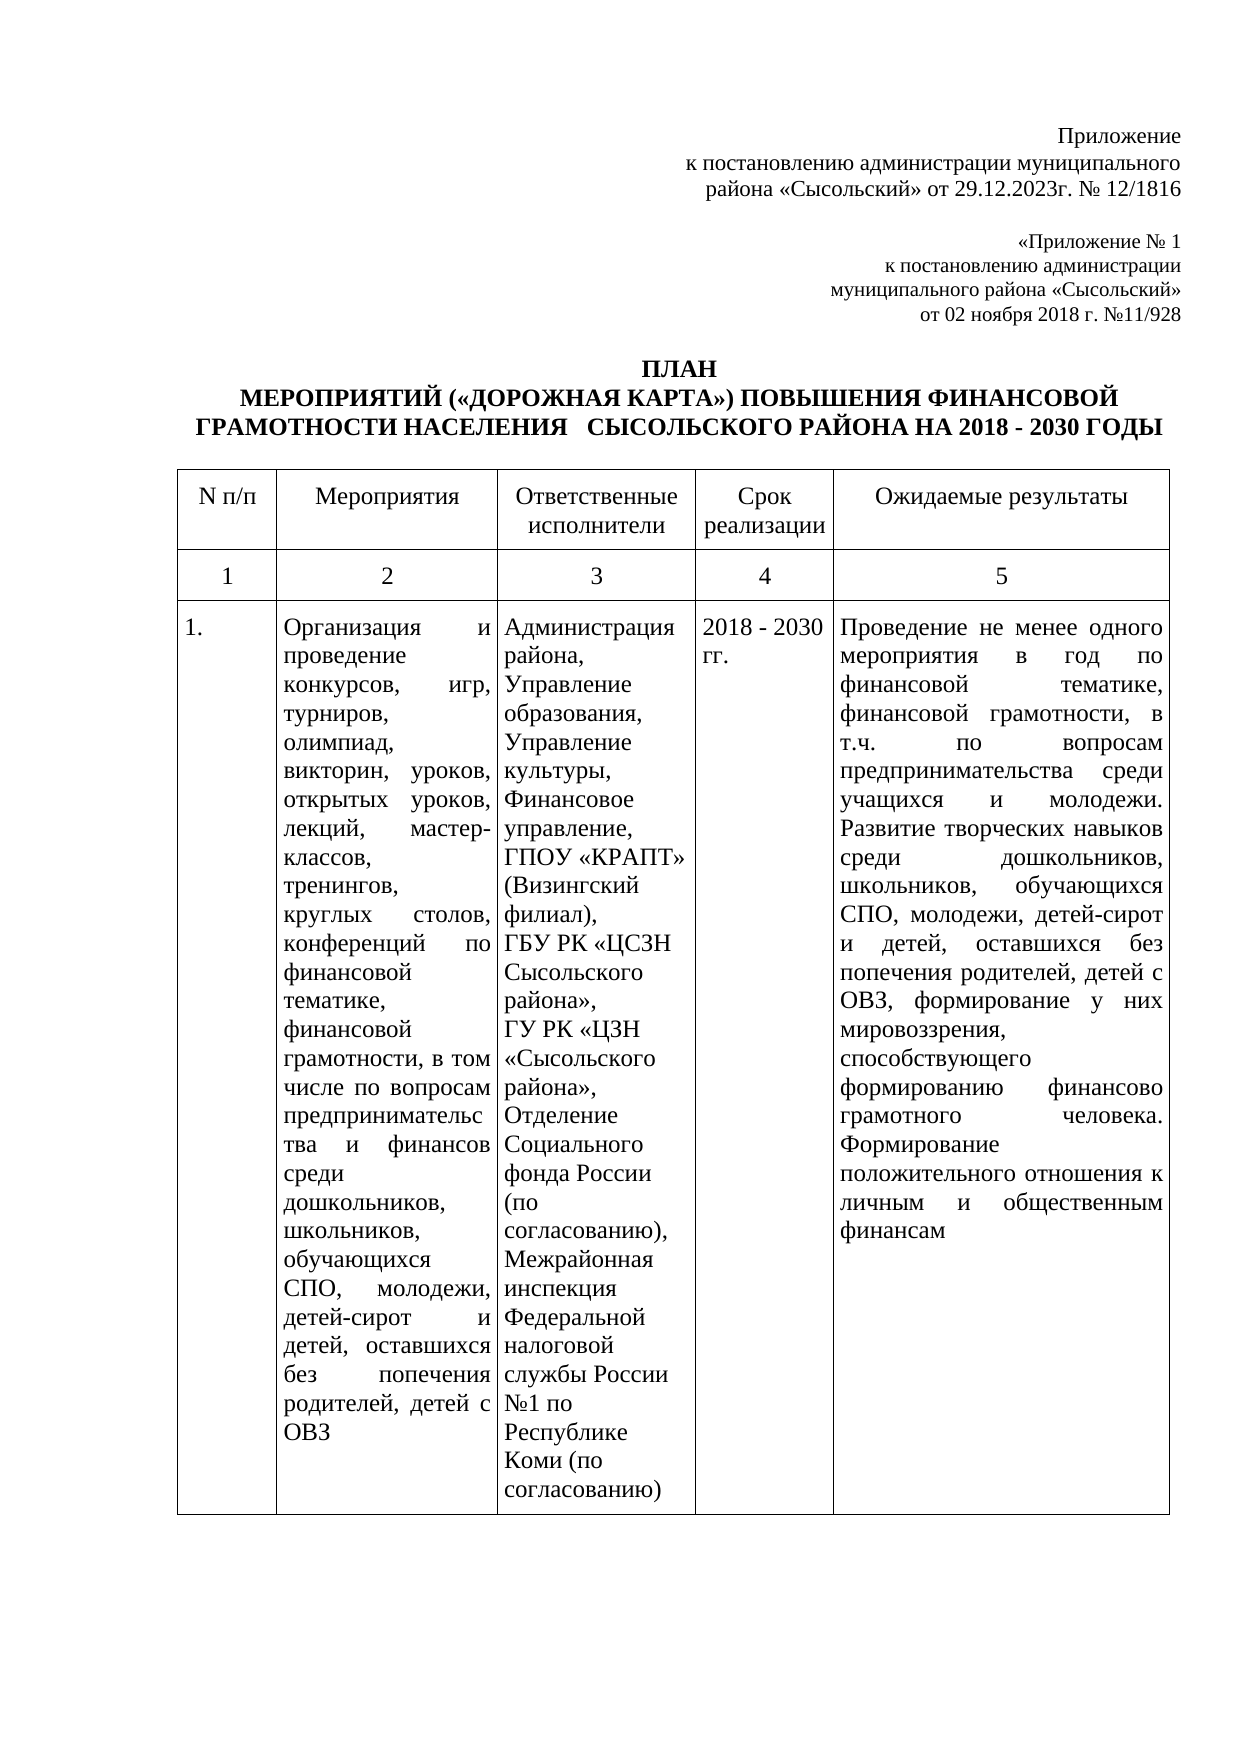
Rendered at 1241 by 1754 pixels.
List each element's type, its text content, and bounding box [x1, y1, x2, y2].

text «Приложение № 1 [650, 229, 1181, 253]
text муниципального района «Сысольский» [650, 277, 1181, 301]
text к постановлению администрации [650, 253, 1181, 277]
table_cell Администрация района, Управление образования, Управление культуры, Финансовое управление, ГПОУ «КРАПТ» (Визингский филиал), ГБУ РК «ЦСЗН Сысольского района», ГУ РК «ЦЗН «Сысольского района», Отделение Социального фонда России (по согласованию), Межрайонная инспекция Федеральной налоговой службы России №1 по Республике Коми (по согласованию) [498, 601, 695, 1514]
table_cell Организация и проведение конкурсов, игр, турниров, олимпиад, викторин, уроков, открытых уроков, лекций, мастер-классов, тренингов, круглых столов, конференций по финансовой тематике, финансовой грамотности, в том числе по вопросам предпринимательства и финансов среди дошкольников, школьников, обучающихся СПО, молодежи, детей-сирот и детей, оставшихся без попечения родителей, детей с ОВЗ [277, 601, 497, 1514]
text ПЛАН [177, 354, 1181, 383]
text от 02 ноября 2018 г. №11/928 [650, 301, 1181, 326]
text МЕРОПРИЯТИЙ («ДОРОЖНАЯ КАРТА») ПОВЫШЕНИЯ ФИНАНСОВОЙ [177, 383, 1181, 412]
table_cell 1 [178, 550, 276, 600]
text района «Сысольский» от 29.12.2023г. № 12/1816 [177, 175, 1181, 201]
table_cell 5 [834, 550, 1169, 600]
text к постановлению администрации муниципального [177, 148, 1181, 175]
table_cell Проведение не менее одного мероприятия в год по финансовой тематике, финансовой грамотности, в т.ч. по вопросам предпринимательства среди учащихся и молодежи. Развитие творческих навыков среди дошкольников, школьников, обучающихся СПО, молодежи, детей-сирот и детей, оставшихся без попечения родителей, детей с ОВЗ, формирование у них мировоззрения, способствующего формированию финансово грамотного человека. Формирование положительного отношения к личным и общественным финансам [834, 601, 1169, 1514]
table_cell 4 [696, 550, 833, 600]
table_header Ответственные исполнители [498, 470, 695, 549]
table_header Ожидаемые результаты [834, 470, 1169, 549]
table_cell 3 [498, 550, 695, 600]
text ГРАМОТНОСТИ НАСЕЛЕНИЯ СЫСОЛЬСКОГО РАЙОНА НА 2018 - 2030 ГОДЫ [177, 412, 1181, 441]
table_cell 2 [277, 550, 497, 600]
table_header Срок реализации [696, 470, 833, 549]
table_header N п/п [178, 470, 276, 549]
table_header Мероприятия [277, 470, 497, 549]
table_cell 2018 - 2030 гг. [696, 601, 833, 1514]
text Приложение [177, 122, 1181, 148]
table_cell 1. [178, 601, 276, 1514]
